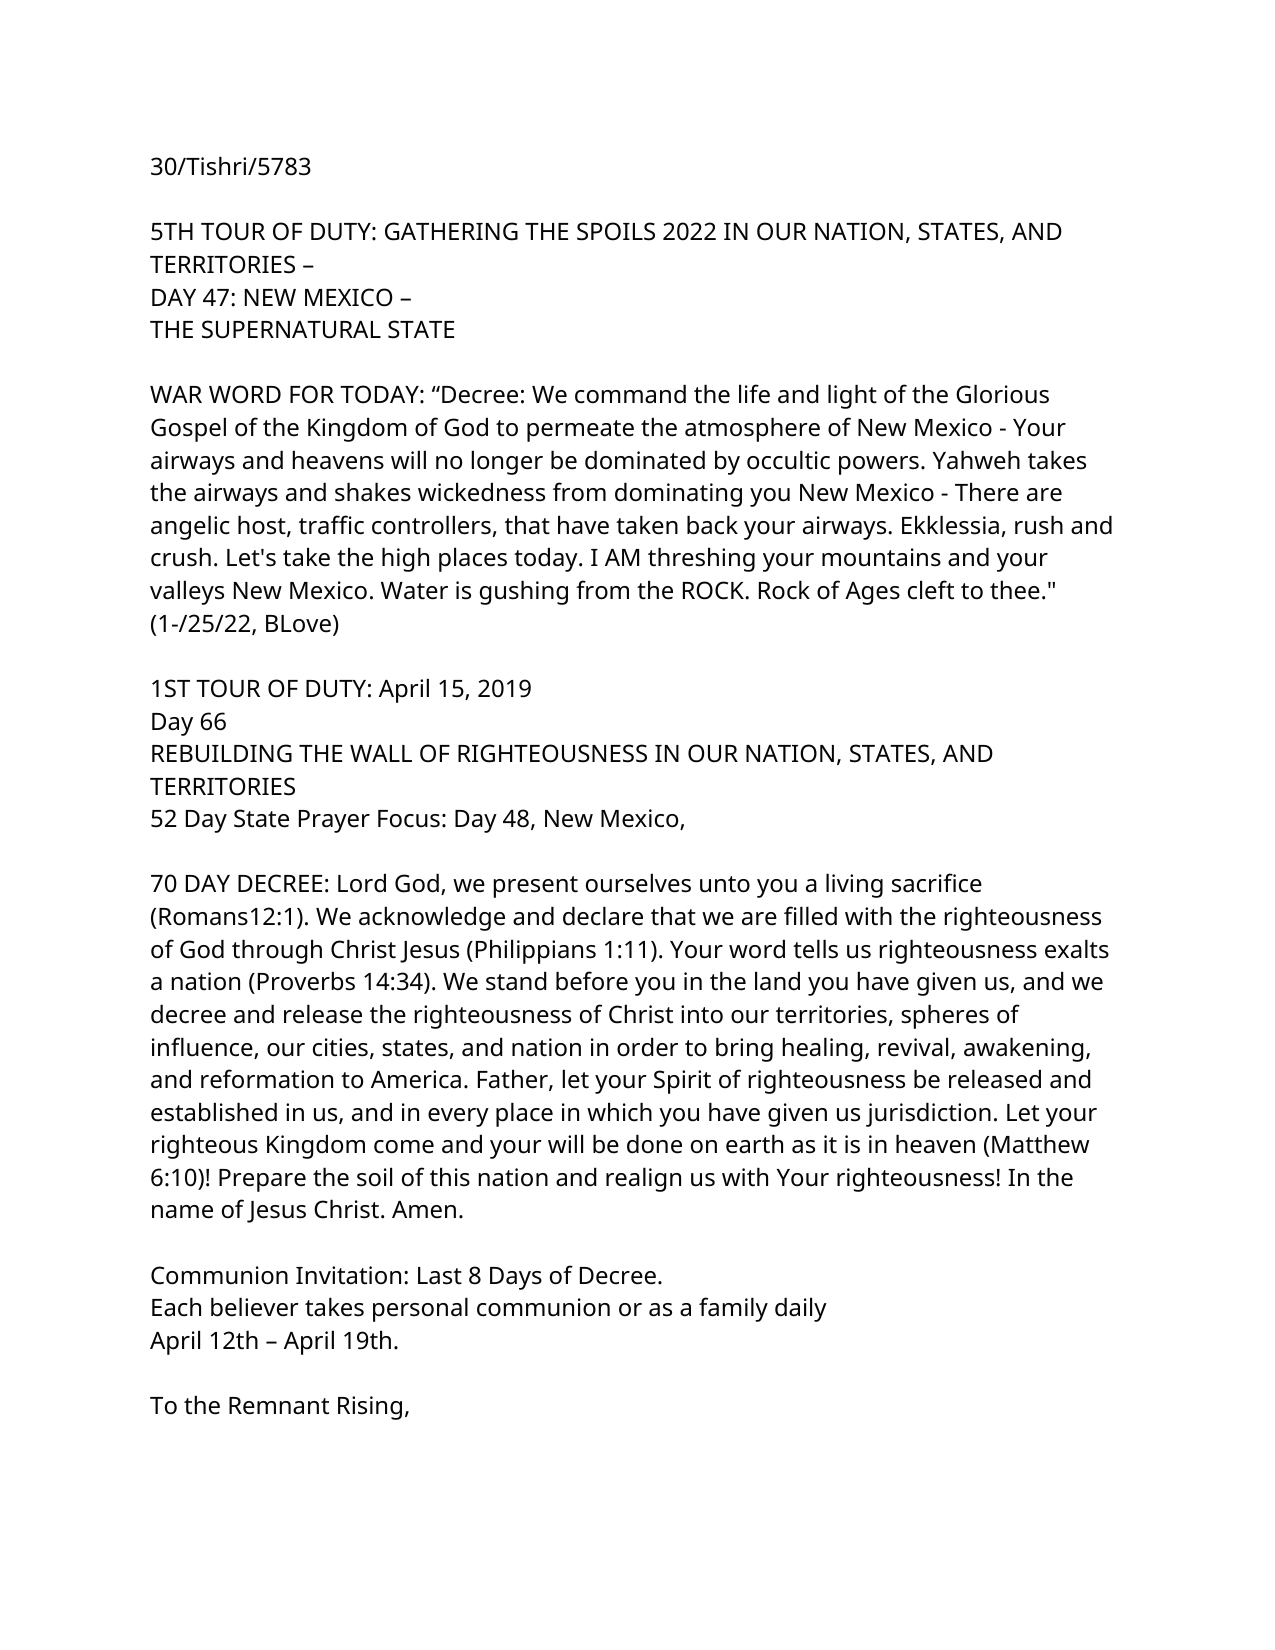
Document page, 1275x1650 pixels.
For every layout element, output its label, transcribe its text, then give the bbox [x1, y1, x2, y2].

text THE SUPERNATURAL STATE [150, 313, 1125, 346]
text 30/Tishri/5783 [150, 150, 1125, 183]
text REBUILDING THE WALL OF RIGHTEOUSNESS IN OUR NATION, STATES, AND TERRITORIES [150, 737, 1125, 802]
text Communion Invitation: Last 8 Days of Decree. [150, 1258, 1125, 1291]
text Each believer takes personal communion or as a family daily [150, 1291, 1125, 1324]
text 52 Day State Prayer Focus: Day 48, New Mexico, [150, 802, 1125, 835]
text WAR WORD FOR TODAY: “Decree: We command the life and light of the Glorious Gospel of the Kingdom of God to permeate the atmosphere of New Mexico - Your airways and heavens will no longer be dominated by occultic powers. Yahweh takes the airways and shakes wickedness from dominating you New Mexico - There are angelic host, traffic controllers, that have taken back your airways. Ekklessia, rush and crush. Let's take the high places today. I AM threshing your mountains and your valleys New Mexico. Water is gushing from the ROCK. Rock of Ages cleft to thee." (1-/25/22, BLove) [150, 378, 1125, 639]
text April 12th – April 19th. [150, 1324, 1125, 1356]
text To the Remnant Rising, [150, 1389, 1125, 1422]
text DAY 47: NEW MEXICO – [150, 280, 1125, 313]
text 70 DAY DECREE: Lord God, we present ourselves unto you a living sacrifice (Romans12:1). We acknowledge and declare that we are filled with the righteousness of God through Christ Jesus (Philippians 1:11). Your word tells us righteousness exalts a nation (Proverbs 14:34). We stand before you in the land you have given us, and we decree and release the righteousness of Christ into our territories, spheres of influence, our cities, states, and nation in order to bring healing, revival, awakening, and reformation to America. Father, let your Spirit of righteousness be released and established in us, and in every place in which you have given us jurisdiction. Let your righteous Kingdom come and your will be done on earth as it is in heaven (Matthew 6:10)! Prepare the soil of this nation and realign us with Your righteousness! In the name of Jesus Christ. Amen. [150, 867, 1125, 1226]
text 5TH TOUR OF DUTY: GATHERING THE SPOILS 2022 IN OUR NATION, STATES, AND TERRITORIES – [150, 215, 1125, 280]
text Day 66 [150, 704, 1125, 737]
text 1ST TOUR OF DUTY: April 15, 2019 [150, 672, 1125, 704]
